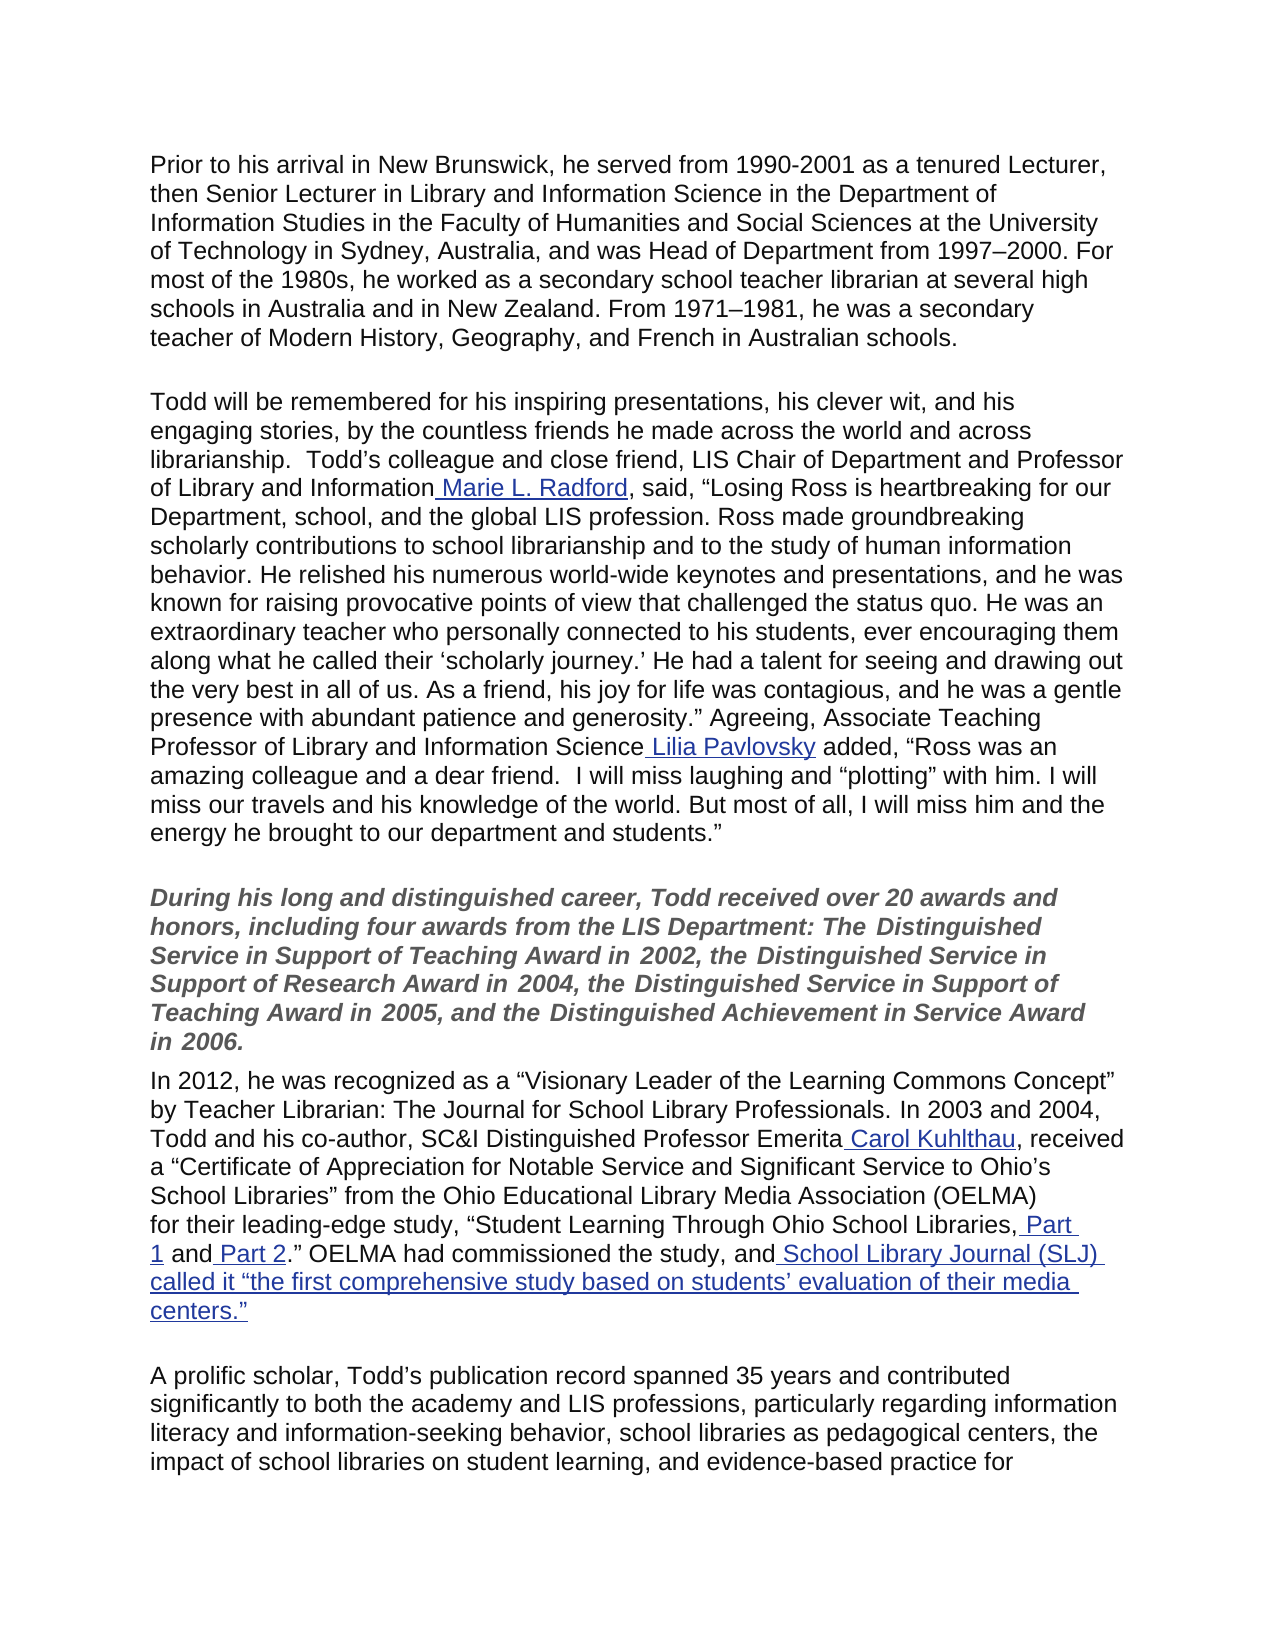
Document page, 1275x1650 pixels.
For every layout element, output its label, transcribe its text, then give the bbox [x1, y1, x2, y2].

text During his long and distinguished career, Todd received over 20 awards and honors, including four awards from the LIS Department: The Distinguished Service in Support of Teaching Award in 2002, the Distinguished Service in Support of Research Award in 2004, the Distinguished Service in Support of Teaching Award in 2005, and the Distinguished Achievement in Service Award in 2006. [150, 883, 1125, 1056]
text Todd will be remembered for his inspiring presentations, his clever wit, and his engaging stories, by the countless friends he made across the world and across librarianship. Todd’s colleague and close friend, LIS Chair of Department and Professor of Library and Information Marie L. Radford, said, “Losing Ross is heartbreaking for our Department, school, and the global LIS profession. Ross made groundbreaking scholarly contributions to school librarianship and to the study of human information behavior. He relished his numerous world-wide keynotes and presentations, and he was known for raising provocative points of view that challenged the status quo. He was an extraordinary teacher who personally connected to his students, ever encouraging them along what he called their ‘scholarly journey.’ He had a talent for seeing and drawing out the very best in all of us. As a friend, his joy for life was contagious, and he was a gentle presence with abundant patience and generosity.” Agreeing, Associate Teaching Professor of Library and Information Science Lilia Pavlovsky added, “Ross was an amazing colleague and a dear friend. I will miss laughing and “plotting” with him. I will miss our travels and his knowledge of the world. But most of all, I will miss him and the energy he brought to our department and students.” [150, 387, 1125, 847]
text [150, 1361, 1125, 1476]
text In 2012, he was recognized as a “Visionary Leader of the Learning Commons Concept” by Teacher Librarian: The Journal for School Library Professionals. In 2003 and 2004, Todd and his co-author, SC&I Distinguished Professor Emerita Carol Kuhlthau, received a “Certificate of Appreciation for Notable Service and Significant Service to Ohio’s School Libraries” from the Ohio Educational Library Media Association (OELMA) for their leading-edge study, “Student Learning Through Ohio School Libraries, Part 1 and Part 2.” OELMA had commissioned the study, and School Library Journal (SLJ) called it “the first comprehensive study based on students’ evaluation of their media centers.” [150, 1066, 1125, 1325]
text Prior to his arrival in New Brunswick, he served from 1990-2001 as a tenured Lecturer, then Senior Lecturer in Library and Information Science in the Department of Information Studies in the Faculty of Humanities and Social Sciences at the University of Technology in Sydney, Australia, and was Head of Department from 1997–2000. For most of the 1980s, he worked as a secondary school teacher librarian at several high schools in Australia and in New Zealand. From 1971–1981, he was a secondary teacher of Modern History, Geography, and French in Australian schools. [150, 150, 1125, 351]
